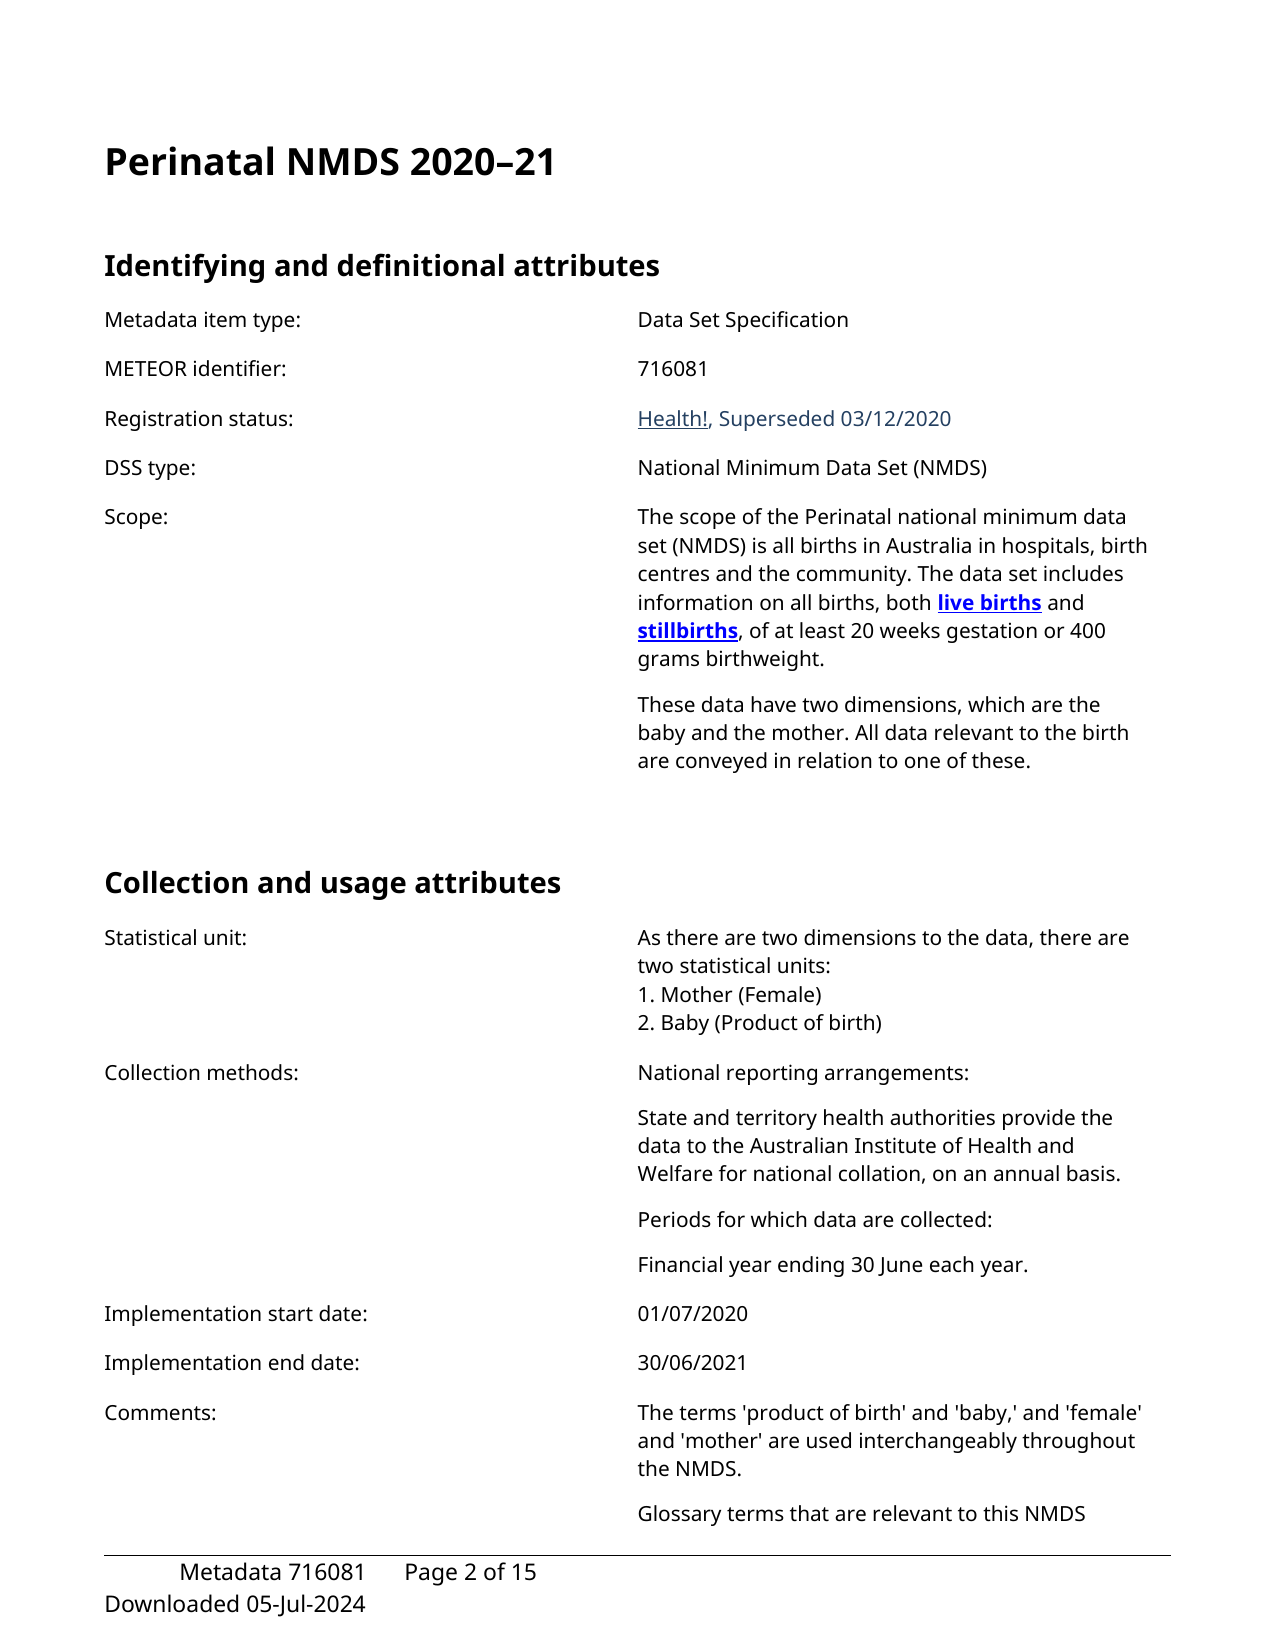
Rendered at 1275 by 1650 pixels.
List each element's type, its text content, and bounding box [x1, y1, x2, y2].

table_cell METEOR identifier: [93, 344, 626, 393]
table_cell Data Set Specification [626, 295, 1159, 344]
table_cell Health!, Superseded 03/12/2020 [626, 394, 1159, 443]
table_cell Statistical unit: [93, 913, 626, 1047]
table_header Identifying and definitional attributes [93, 199, 1159, 295]
table_cell The scope of the Perinatal national minimum data set (NMDS) is all births in Australia in hospitals, birth centres and the community. The data set includes information on all births, both live births and stillbirths, of at least 20 weeks gestation or 400 grams birthweight. These data have two dimensions, which are the baby and the mother. All data relevant to the birth are conveyed in relation to one of these. [626, 492, 1159, 785]
table_cell Registration status: [93, 394, 626, 443]
table_header Collection and usage attributes [93, 817, 1159, 913]
table_cell Comments: [93, 1387, 626, 1538]
table_cell Implementation start date: [93, 1289, 626, 1338]
table_cell National reporting arrangements: State and territory health authorities provide the data to the Australian Institute of Health and Welfare for national collation, on an annual basis. Periods for which data are collected: Financial year ending 30 June each year. [626, 1047, 1159, 1289]
table_cell 30/06/2021 [626, 1338, 1159, 1387]
subtitle Perinatal NMDS 2020–21 [104, 135, 1171, 186]
table_cell 01/07/2020 [626, 1289, 1159, 1338]
table_cell As there are two dimensions to the data, there are two statistical units: 1. Mother (Female) 2. Baby (Product of birth) [626, 913, 1159, 1047]
table_cell 716081 [626, 344, 1159, 393]
table_cell DSS type: [93, 443, 626, 492]
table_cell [626, 1387, 1159, 1538]
table_cell Metadata item type: [93, 295, 626, 344]
table_cell Implementation end date: [93, 1338, 626, 1387]
table_cell Collection methods: [93, 1047, 626, 1289]
table_cell Scope: [93, 492, 626, 785]
table_cell National Minimum Data Set (NMDS) [626, 443, 1159, 492]
